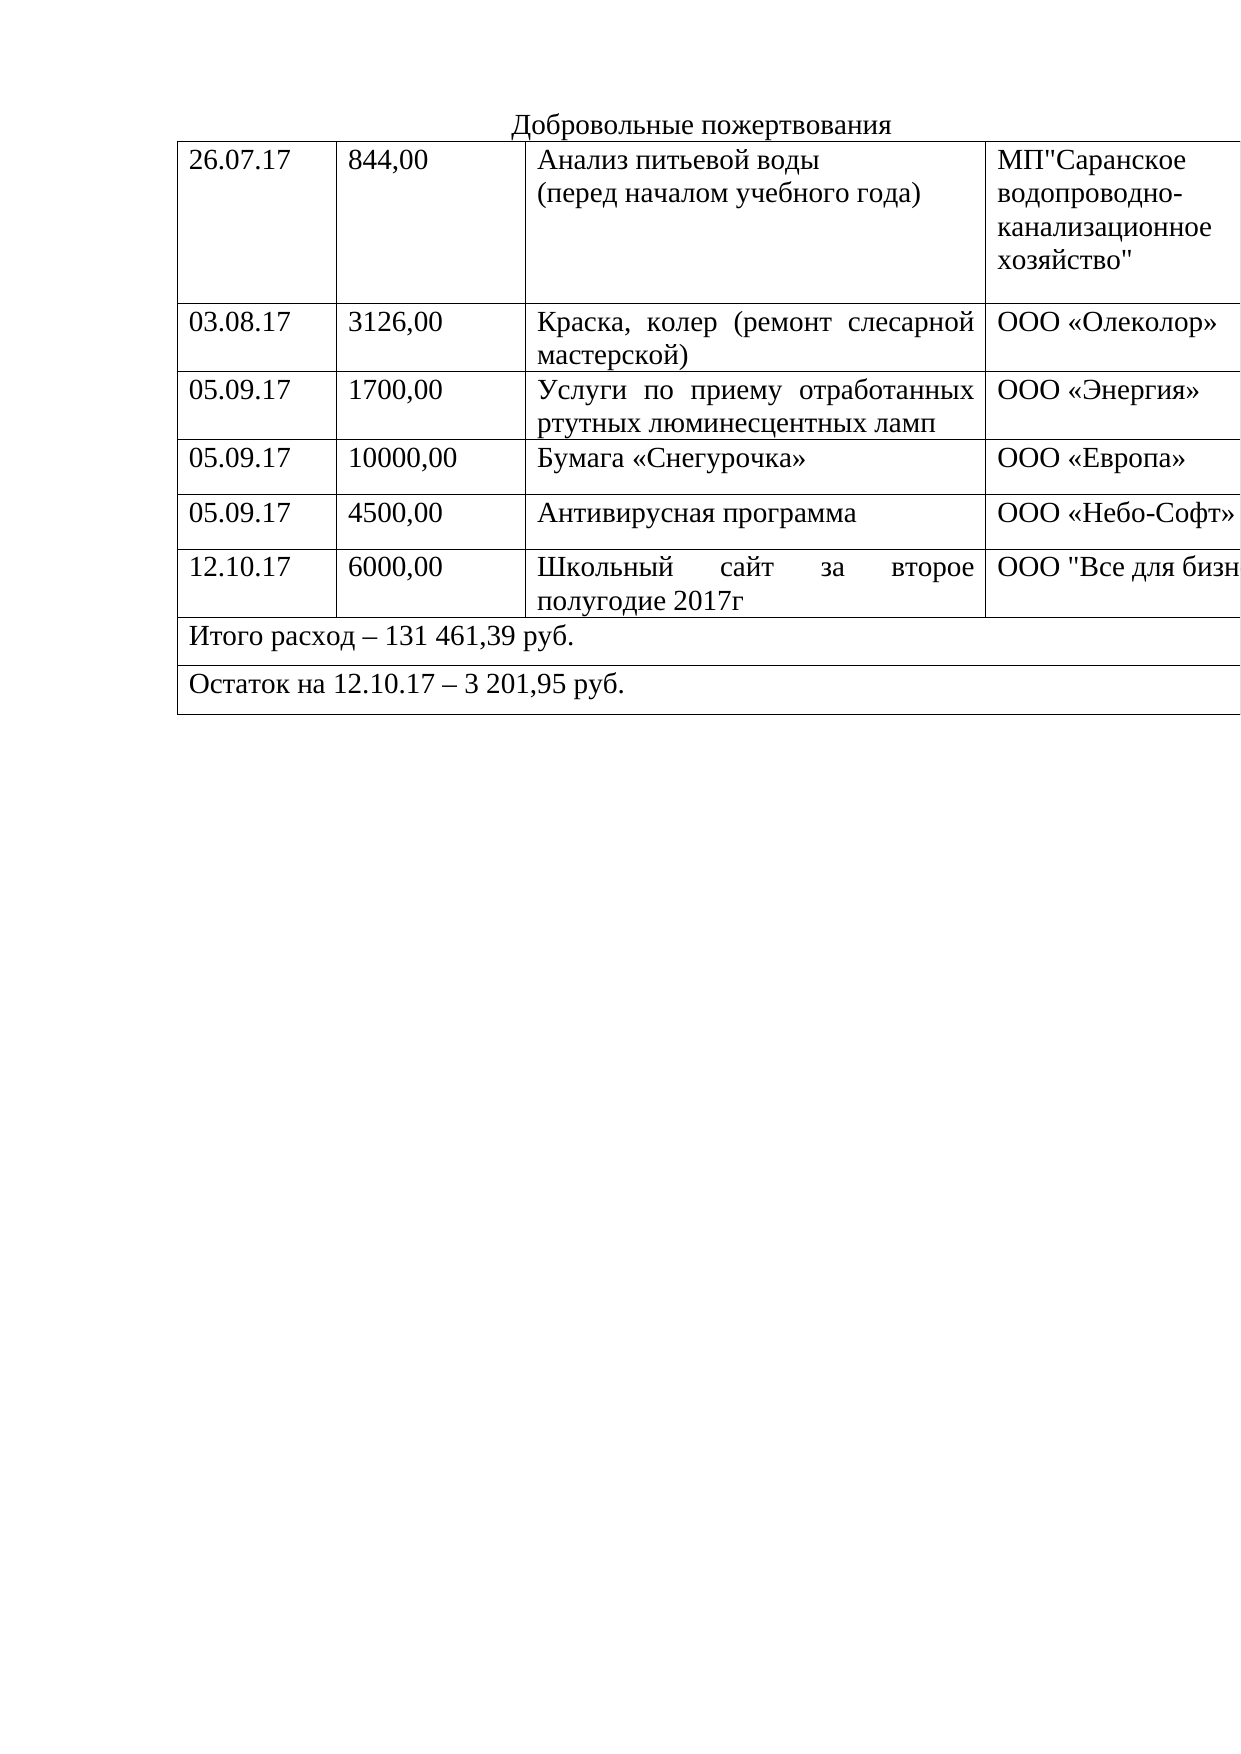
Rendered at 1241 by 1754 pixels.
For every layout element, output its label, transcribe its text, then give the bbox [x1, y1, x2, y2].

table_cell Остаток на 12.10.17 – 3 201,95 руб. [178, 666, 1240, 713]
table_cell Итого расход – 131 461,39 руб. [178, 618, 1240, 665]
table_cell 03.08.17 [178, 304, 336, 371]
table_cell 6000,00 [337, 550, 525, 617]
table_cell Анализ питьевой воды (перед началом учебного года) [526, 142, 985, 303]
table_cell Краска, колер (ремонт слесарной мастерской) [526, 304, 985, 371]
table_cell ООО «Олеколор» [986, 304, 1240, 371]
table_cell 844,00 [337, 142, 525, 303]
table_cell 05.09.17 [178, 495, 336, 548]
table_cell Услуги по приему отработанных ртутных люминесцентных ламп [526, 372, 985, 439]
table_cell Школьный сайт за второе полугодие 2017г [526, 550, 985, 617]
table_cell Бумага «Снегурочка» [526, 440, 985, 494]
table_cell ООО "Все для бизнеса" [986, 550, 1240, 617]
table_cell 26.07.17 [178, 142, 336, 303]
table_cell Антивирусная программа [526, 495, 985, 548]
table_cell 10000,00 [337, 440, 525, 494]
table_cell 3126,00 [337, 304, 525, 371]
table_cell 1700,00 [337, 372, 525, 439]
table_cell МП"Саранское водопроводно-канализационное хозяйство" [986, 142, 1240, 303]
table_cell ООО «Энергия» [986, 372, 1240, 439]
table_cell 4500,00 [337, 495, 525, 548]
table_cell 12.10.17 [178, 550, 336, 617]
table_cell 05.09.17 [178, 440, 336, 494]
table_cell 05.09.17 [178, 372, 336, 439]
table_cell ООО «Европа» [986, 440, 1240, 494]
table_cell ООО «Небо-Софт» [986, 495, 1240, 548]
